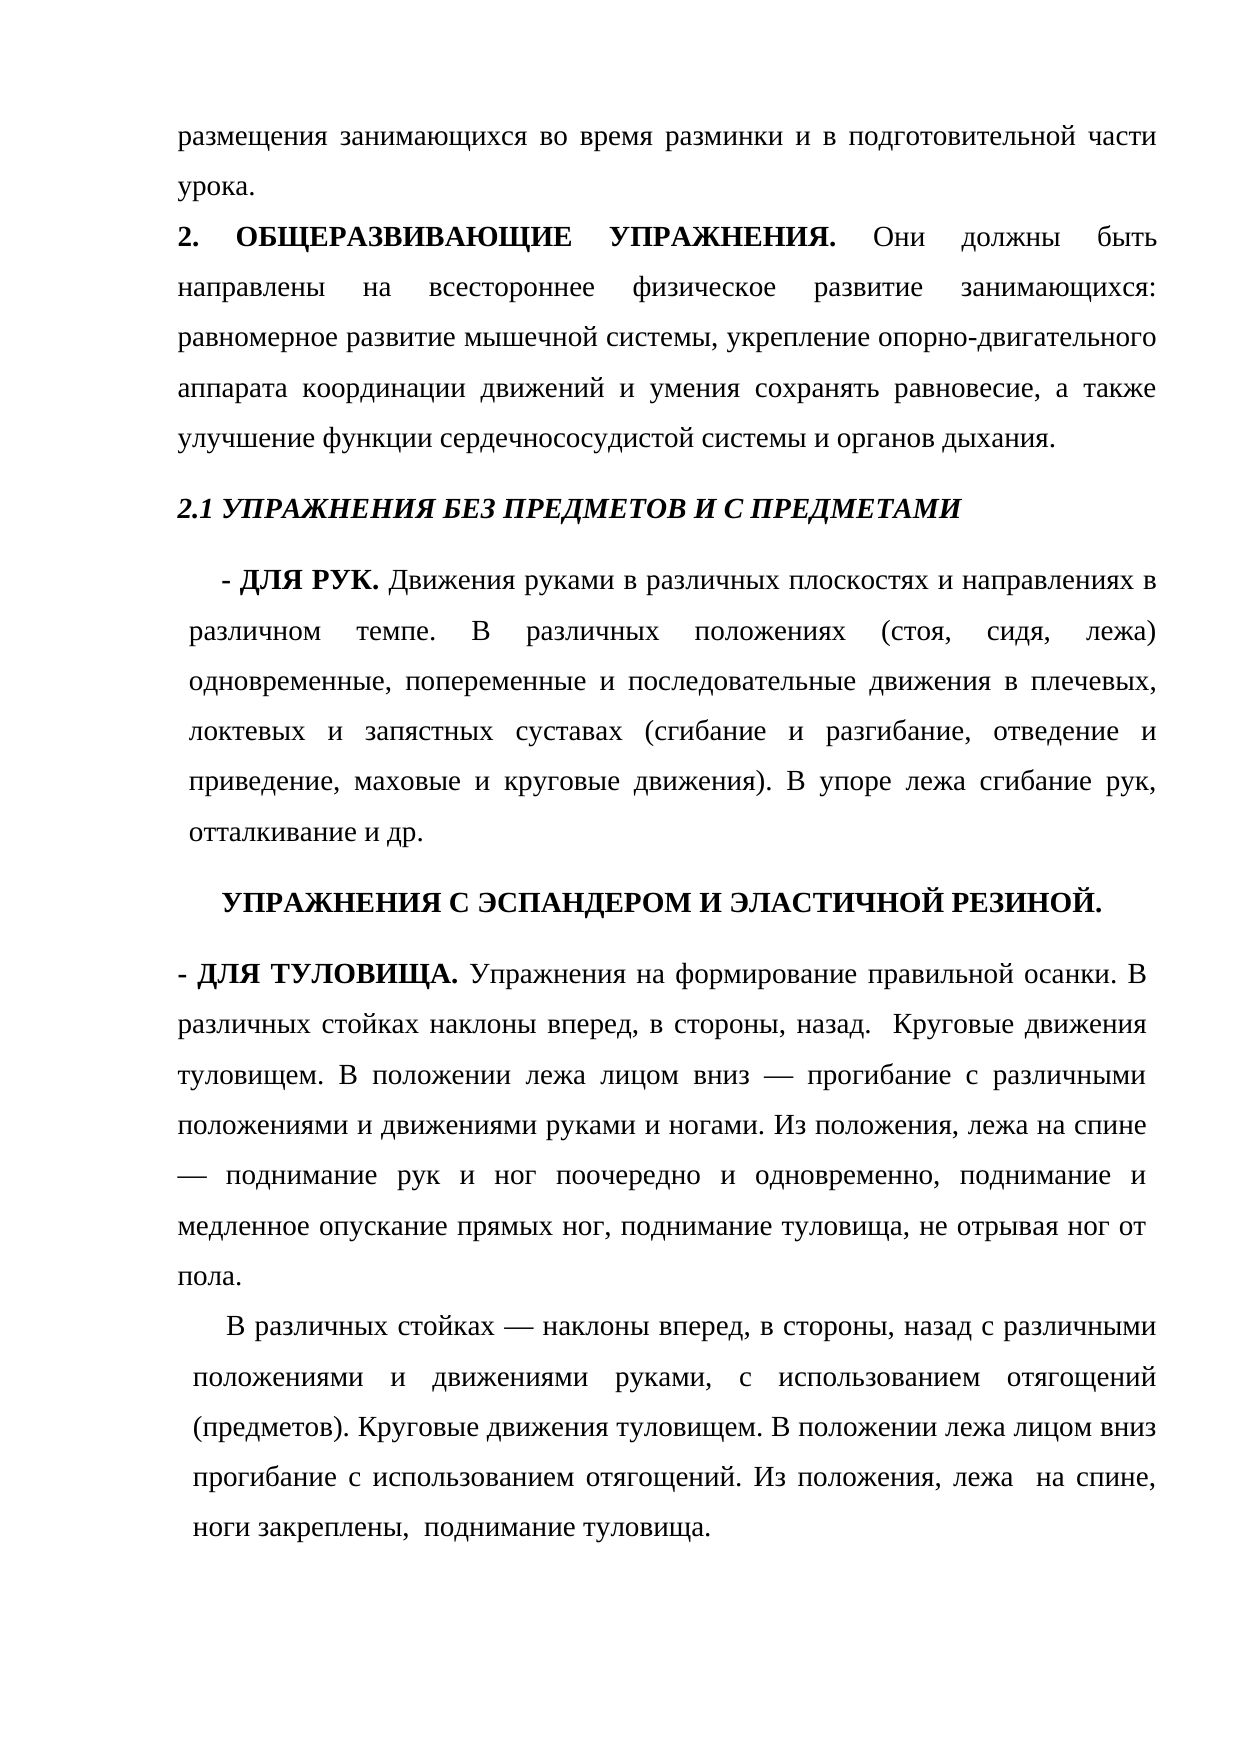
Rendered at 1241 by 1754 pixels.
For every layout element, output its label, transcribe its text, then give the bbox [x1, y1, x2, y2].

text В различных стойках — наклоны вперед, в стороны, назад с различными положениями и движениями руками, с использованием отягощений (предметов). Круговые движения туловищем. В положении лежа лицом вниз прогибание с использованием отягощений. Из положения, лежа на спине, ноги закреплены, поднимание туловища. [193, 1308, 1157, 1543]
text - ДЛЯ ТУЛОВИЩА. Упражнения на формирование правильной осанки. В различных стойках наклоны вперед, в стороны, назад. Круговые движения туловищем. В положении лежа лицом вниз — прогибание с различными положениями и движениями руками и ногами. Из положения, лежа на спине — поднимание рук и ног поочередно и одновременно, поднимание и медленное опускание прямых ног, поднимание туловища, не отрывая ног от пола. [177, 956, 1148, 1292]
text 2. ОБЩЕРАЗВИВАЮЩИЕ УПРАЖНЕНИЯ. Они должны быть направлены на всестороннее физическое развитие занимающихся: равномерное развитие мышечной системы, укрепление опорно-двигательного аппарата координации движений и умения сохранять равновесие, а также улучшение функции сердечнососудистой системы и органов дыхания. [177, 219, 1157, 453]
text УПРАЖНЕНИЯ С ЭСПАНДЕРОМ И ЭЛАСТИЧНОЙ РЕЗИНОЙ. [189, 885, 1157, 918]
text 2.1 УПРАЖНЕНИЯ БЕЗ ПРЕДМЕТОВ И С ПРЕДМЕТАМИ [177, 491, 1157, 525]
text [177, 118, 1157, 202]
text - ДЛЯ РУК. Движения руками в различных плоскостях и направлениях в различном темпе. В различных положениях (стоя, сидя, лежа) одновременные, попеременные и последовательные движения в плечевых, локтевых и запястных суставах (сгибание и разгибание, отведение и приведение, маховые и круговые движения). В упоре лежа сгибание рук, отталкивание и др. [189, 562, 1157, 847]
